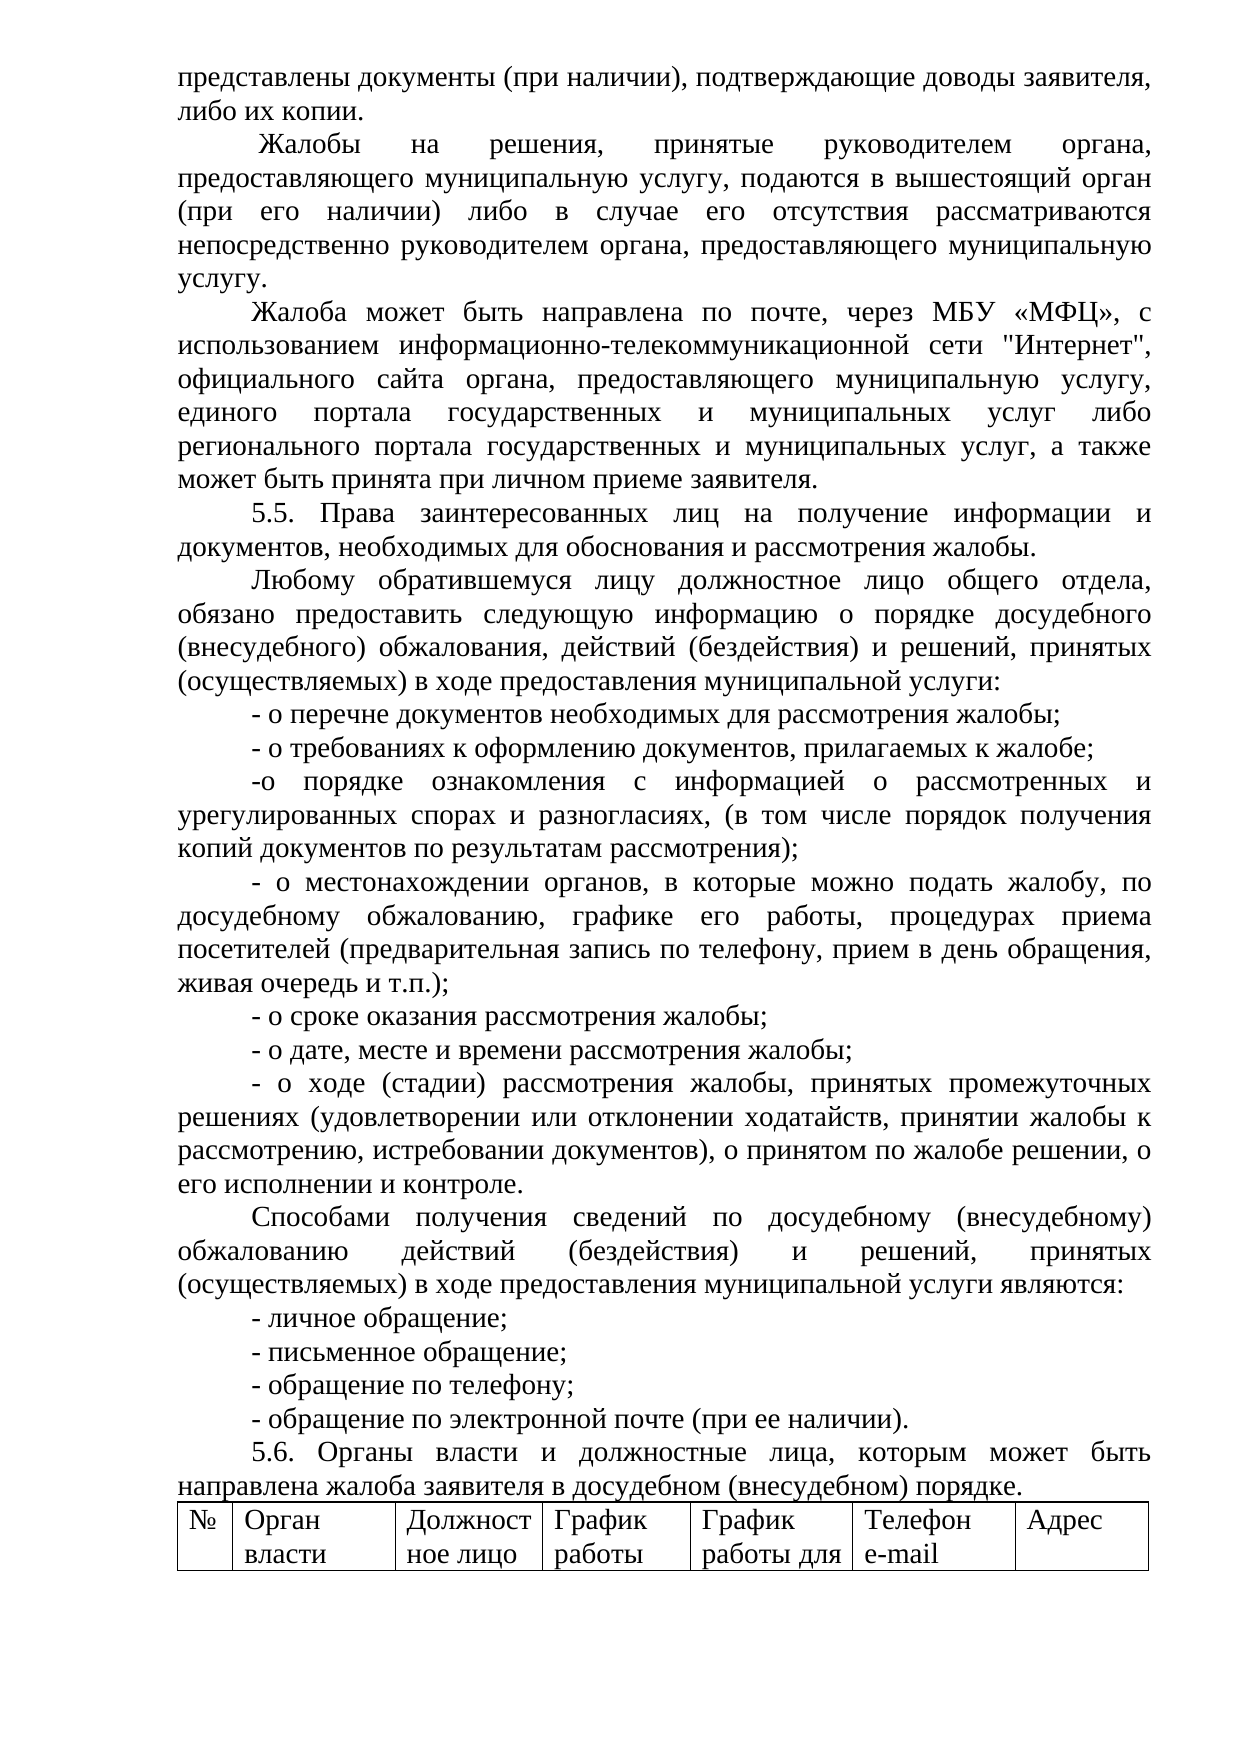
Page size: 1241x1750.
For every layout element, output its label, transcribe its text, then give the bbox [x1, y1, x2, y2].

text - о местонахождении органов, в которые можно подать жалобу, по досудебному обжалованию, графике его работы, процедурах приема посетителей (предварительная запись по телефону, прием в день обращения, живая очередь и т.п.); [177, 864, 1152, 998]
text - личное обращение; [177, 1300, 1152, 1334]
table_header Должностное лицо [396, 1503, 542, 1569]
text Жалоба может быть направлена по почте, через МБУ «МФЦ», с использованием информационно-телекоммуникационной сети "Интернет", официального сайта органа, предоставляющего муниципальную услугу, единого портала государственных и муниципальных услуг либо регионального портала государственных и муниципальных услуг, а также может быть принята при личном приеме заявителя. [177, 294, 1152, 495]
text - о дате, месте и времени рассмотрения жалобы; [177, 1032, 1152, 1065]
text Любому обратившемуся лицу должностное лицо общего отдела, обязано предоставить следующую информацию о порядке досудебного (внесудебного) обжалования, действий (бездействия) и решений, принятых (осуществляемых) в ходе предоставления муниципальной услуги: [177, 562, 1152, 696]
table_header Адрес [1016, 1503, 1148, 1569]
text 5.6. Органы власти и должностные лица, которым может быть направлена жалоба заявителя в досудебном (внесудебном) порядке. [177, 1434, 1152, 1501]
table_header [543, 1503, 690, 1569]
text - обращение по телефону; [177, 1367, 1152, 1401]
table_header Телефон e-mail [853, 1503, 1015, 1569]
text - о перечне документов необходимых для рассмотрения жалобы; [177, 696, 1152, 730]
text - о сроке оказания рассмотрения жалобы; [177, 998, 1152, 1032]
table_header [691, 1503, 852, 1569]
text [177, 59, 1152, 126]
text Способами получения сведений по досудебному (внесудебному) обжалованию действий (бездействия) и решений, принятых (осуществляемых) в ходе предоставления муниципальной услуги являются: [177, 1199, 1152, 1300]
text - обращение по электронной почте (при ее наличии). [177, 1401, 1152, 1434]
text - о требованиях к оформлению документов, прилагаемых к жалобе; [177, 730, 1152, 763]
table_header Орган власти [233, 1503, 395, 1569]
table_header № [178, 1503, 232, 1569]
text -о порядке ознакомления с информацией о рассмотренных и урегулированных спорах и разногласиях, (в том числе порядок получения копий документов по результатам рассмотрения); [177, 763, 1152, 864]
text - о ходе (стадии) рассмотрения жалобы, принятых промежуточных решениях (удовлетворении или отклонении ходатайств, принятии жалобы к рассмотрению, истребовании документов), о принятом по жалобе решении, о его исполнении и контроле. [177, 1065, 1152, 1199]
text - письменное обращение; [177, 1334, 1152, 1367]
text Жалобы на решения, принятые руководителем органа, предоставляющего муниципальную услугу, подаются в вышестоящий орган (при его наличии) либо в случае его отсутствия рассматриваются непосредственно руководителем органа, предоставляющего муниципальную услугу. [177, 126, 1152, 294]
text 5.5. Права заинтересованных лиц на получение информации и документов, необходимых для обоснования и рассмотрения жалобы. [177, 495, 1152, 562]
